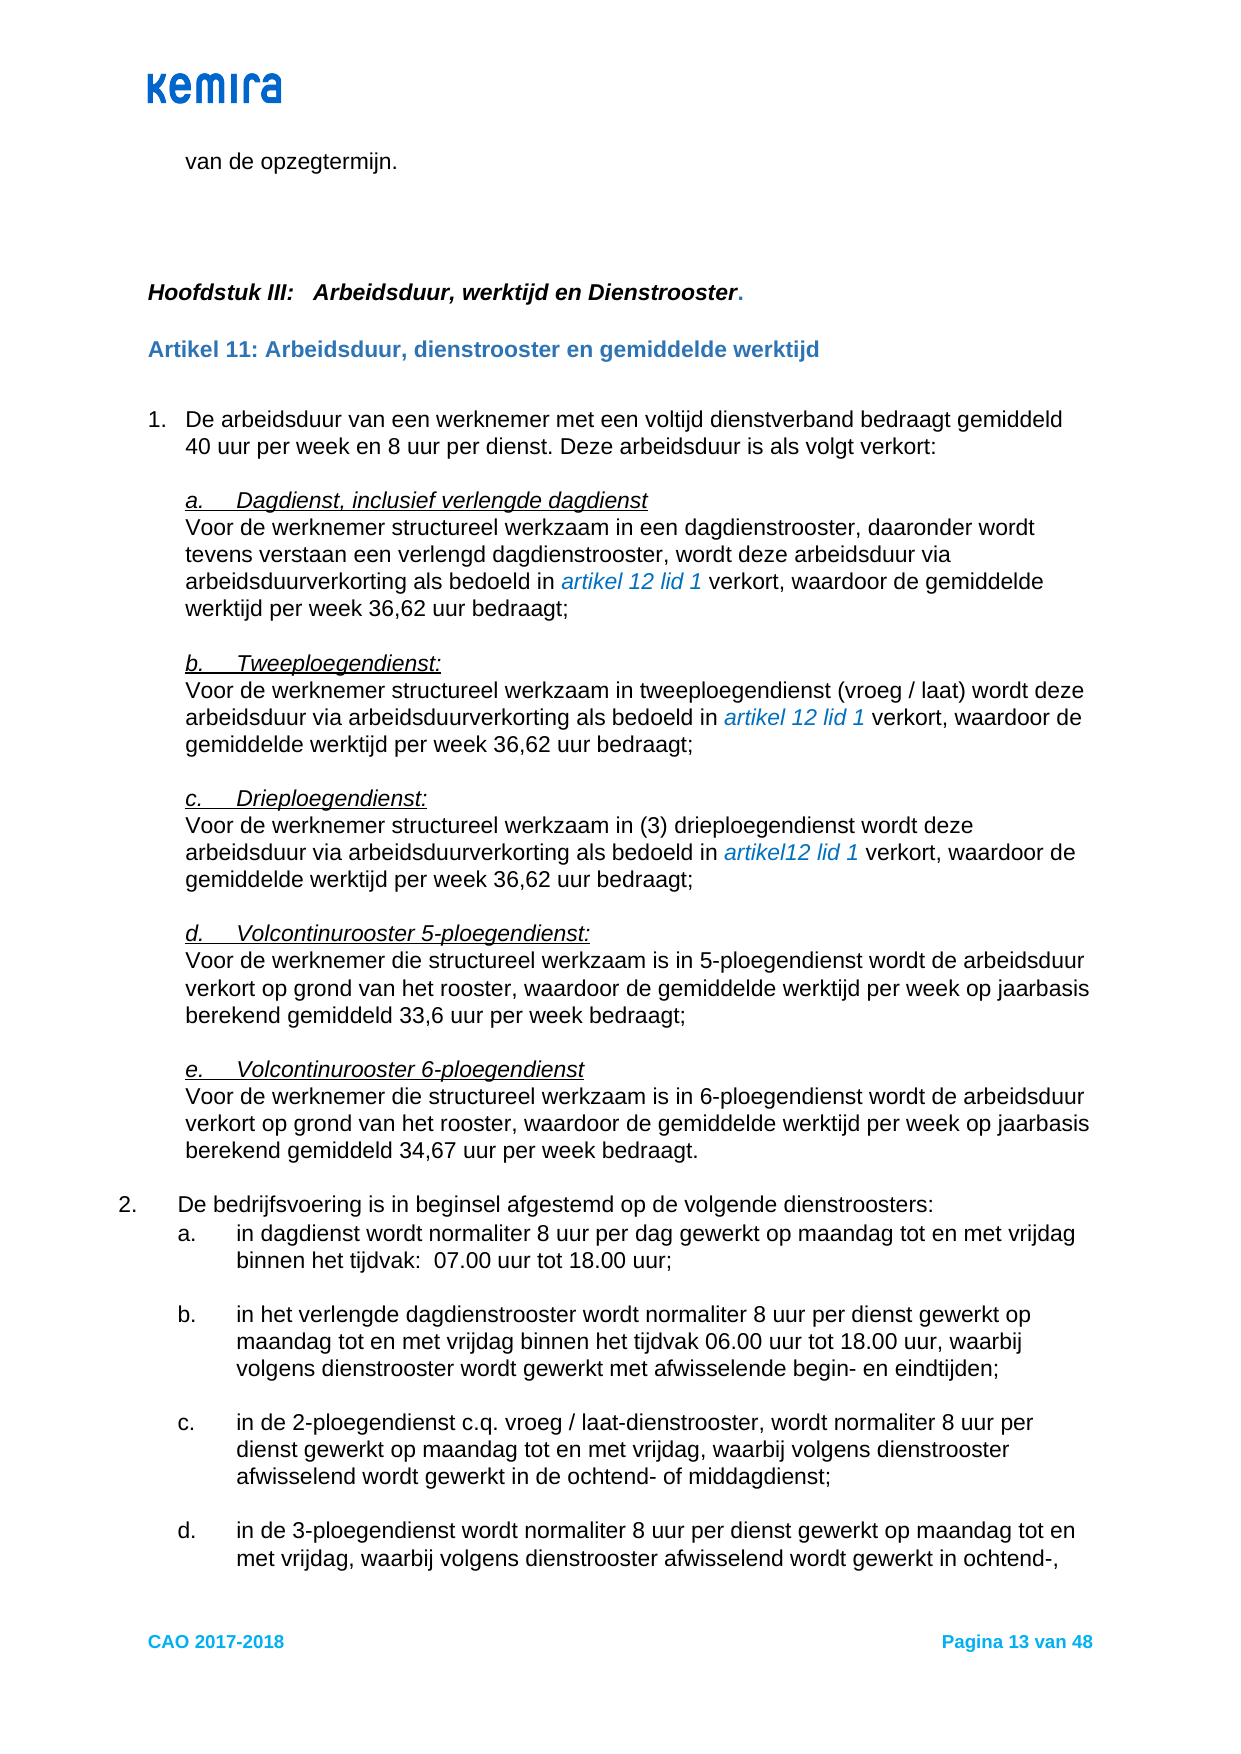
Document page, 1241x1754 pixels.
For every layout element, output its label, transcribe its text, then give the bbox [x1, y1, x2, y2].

subtitle Hoofdstuk III: Arbeidsduur, werktijd en Dienstrooster. [148, 279, 1093, 305]
list 2. De bedrijfsvoering is in beginsel afgestemd op de volgende dienstroosters: [118, 1191, 1093, 1217]
list De arbeidsduur van een werknemer met een voltijd dienstverband bedraagt gemiddeld 40 uur per week en 8 uur per dienst. Deze arbeidsduur is als volgt verkort: a. Dagdienst, inclusief verlengde dagdienst Voor de werknemer structureel werkzaam in een dagdienstrooster, daaronder wordt tevens verstaan een verlengd dagdienstrooster, wordt deze arbeidsduur via arbeidsduurverkorting als bedoeld in artikel 12 lid 1 verkort, waardoor de gemiddelde werktijd per week 36,62 uur bedraagt; b. Tweeploegendienst: Voor de werknemer structureel werkzaam in tweeploegendienst (vroeg / laat) wordt deze arbeidsduur via arbeidsduurverkorting als bedoeld in artikel 12 lid 1 verkort, waardoor de gemiddelde werktijd per week 36,62 uur bedraagt; c. Drieploegendienst: Voor de werknemer structureel werkzaam in (3) drieploegendienst wordt deze arbeidsduur via arbeidsduurverkorting als bedoeld in artikel12 lid 1 verkort, waardoor de gemiddelde werktijd per week 36,62 uur bedraagt; [148, 406, 1093, 920]
list in het verlengde dagdienstrooster wordt normaliter 8 uur per dienst gewerkt op maandag tot en met vrijdag binnen het tijdvak 06.00 uur tot 18.00 uur, waarbij volgens dienstrooster wordt gewerkt met afwisselende begin- en eindtijden; [177, 1301, 1093, 1409]
list in de 2-ploegendienst c.q. vroeg / laat-dienstrooster, wordt normaliter 8 uur per dienst gewerkt op maandag tot en met vrijdag, waarbij volgens dienstrooster afwisselend wordt gewerkt in de ochtend- of middagdienst; [177, 1409, 1093, 1517]
list in dagdienst wordt normaliter 8 uur per dag gewerkt op maandag tot en met vrijdag binnen het tijdvak: 07.00 uur tot 18.00 uur; [177, 1219, 1093, 1301]
list d. Volcontinurooster 5-ploegendienst: Voor de werknemer die structureel werkzaam is in 5-ploegendienst wordt de arbeidsduur verkort op grond van het rooster, waardoor de gemiddelde werktijd per week op jaarbasis berekend gemiddeld 33,6 uur per week bedraagt; e. Volcontinurooster 6-ploegendienst Voor de werknemer die structureel werkzaam is in 6-ploegendienst wordt de arbeidsduur verkort op grond van het rooster, waardoor de gemiddelde werktijd per week op jaarbasis berekend gemiddeld 34,67 uur per week bedraagt. [185, 920, 1093, 1191]
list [177, 1517, 1093, 1571]
picture [147, 73, 282, 104]
subtitle Artikel 11: Arbeidsduur, dienstrooster en gemiddelde werktijd [148, 336, 1093, 403]
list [154, 148, 1093, 202]
